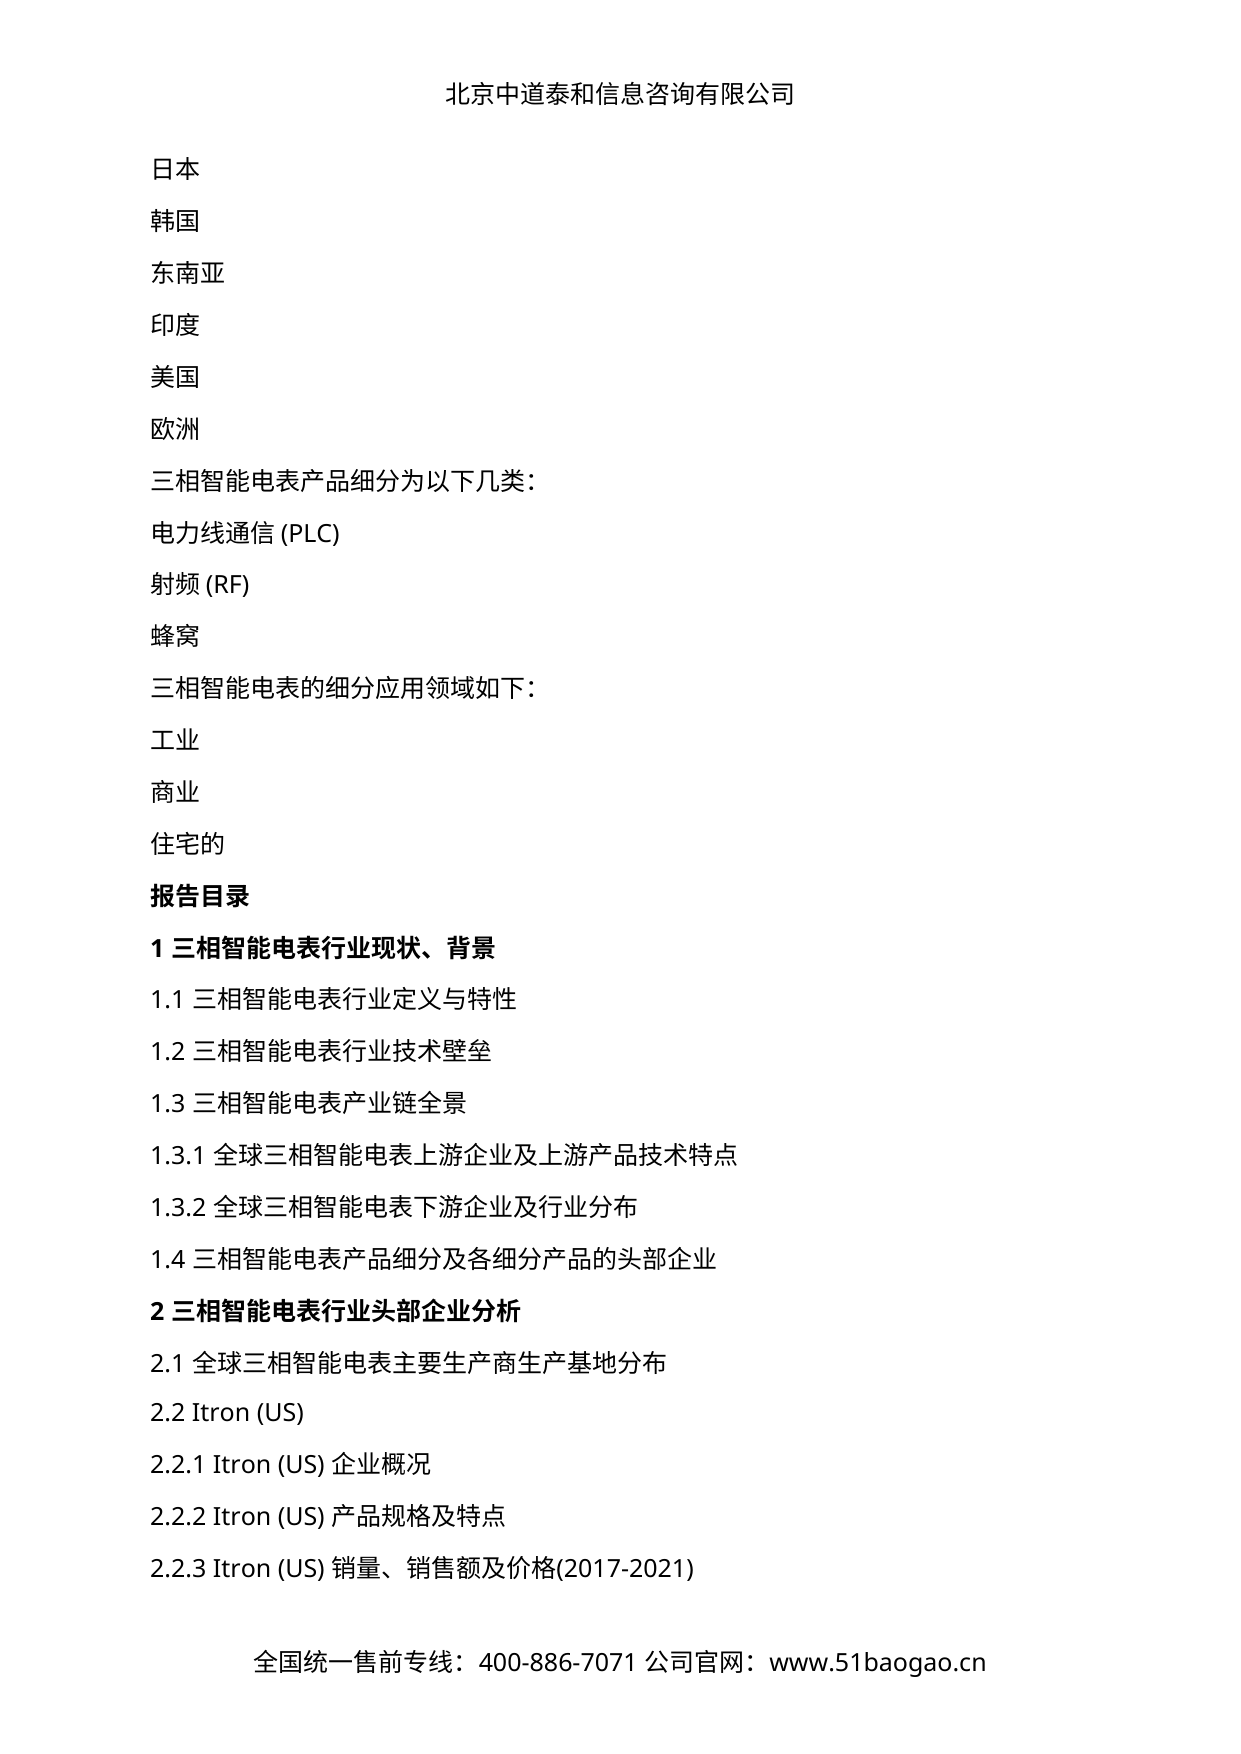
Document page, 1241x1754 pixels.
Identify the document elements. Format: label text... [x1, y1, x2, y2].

text 韩国 [150, 202, 1090, 238]
text 2.2.3 Itron (US) 销量、销售额及价格(2017-2021) [150, 1548, 1090, 1585]
text 商业 [150, 772, 1090, 809]
text 1.2 三相智能电表行业技术壁垒 [150, 1032, 1090, 1068]
text 2.2.1 Itron (US) 企业概况 [150, 1445, 1090, 1481]
text 欧洲 [150, 409, 1090, 446]
text 1.3.1 全球三相智能电表上游企业及上游产品技术特点 [150, 1136, 1090, 1172]
text 印度 [150, 306, 1090, 342]
text 蜂窝 [150, 617, 1090, 653]
text 三相智能电表的细分应用领域如下： [150, 669, 1090, 705]
text 1.3 三相智能电表产业链全景 [150, 1084, 1090, 1120]
text 1 三相智能电表行业现状、背景 [150, 928, 1090, 964]
text 2.2.2 Itron (US) 产品规格及特点 [150, 1497, 1090, 1533]
text 住宅的 [150, 824, 1090, 861]
text 报告目录 [150, 876, 1090, 912]
text 1.1 三相智能电表行业定义与特性 [150, 980, 1090, 1016]
text 1.4 三相智能电表产品细分及各细分产品的头部企业 [150, 1239, 1090, 1276]
text 电力线通信 (PLC) [150, 513, 1090, 549]
text 2 三相智能电表行业头部企业分析 [150, 1291, 1090, 1327]
text 三相智能电表产品细分为以下几类： [150, 461, 1090, 497]
text 美国 [150, 357, 1090, 394]
text 2.2 Itron (US) [150, 1395, 1090, 1429]
text 日本 [150, 150, 1090, 186]
text 工业 [150, 721, 1090, 757]
text 1.3.2 全球三相智能电表下游企业及行业分布 [150, 1187, 1090, 1224]
text 东南亚 [150, 254, 1090, 290]
text 2.1 全球三相智能电表主要生产商生产基地分布 [150, 1343, 1090, 1379]
text 射频 (RF) [150, 565, 1090, 601]
